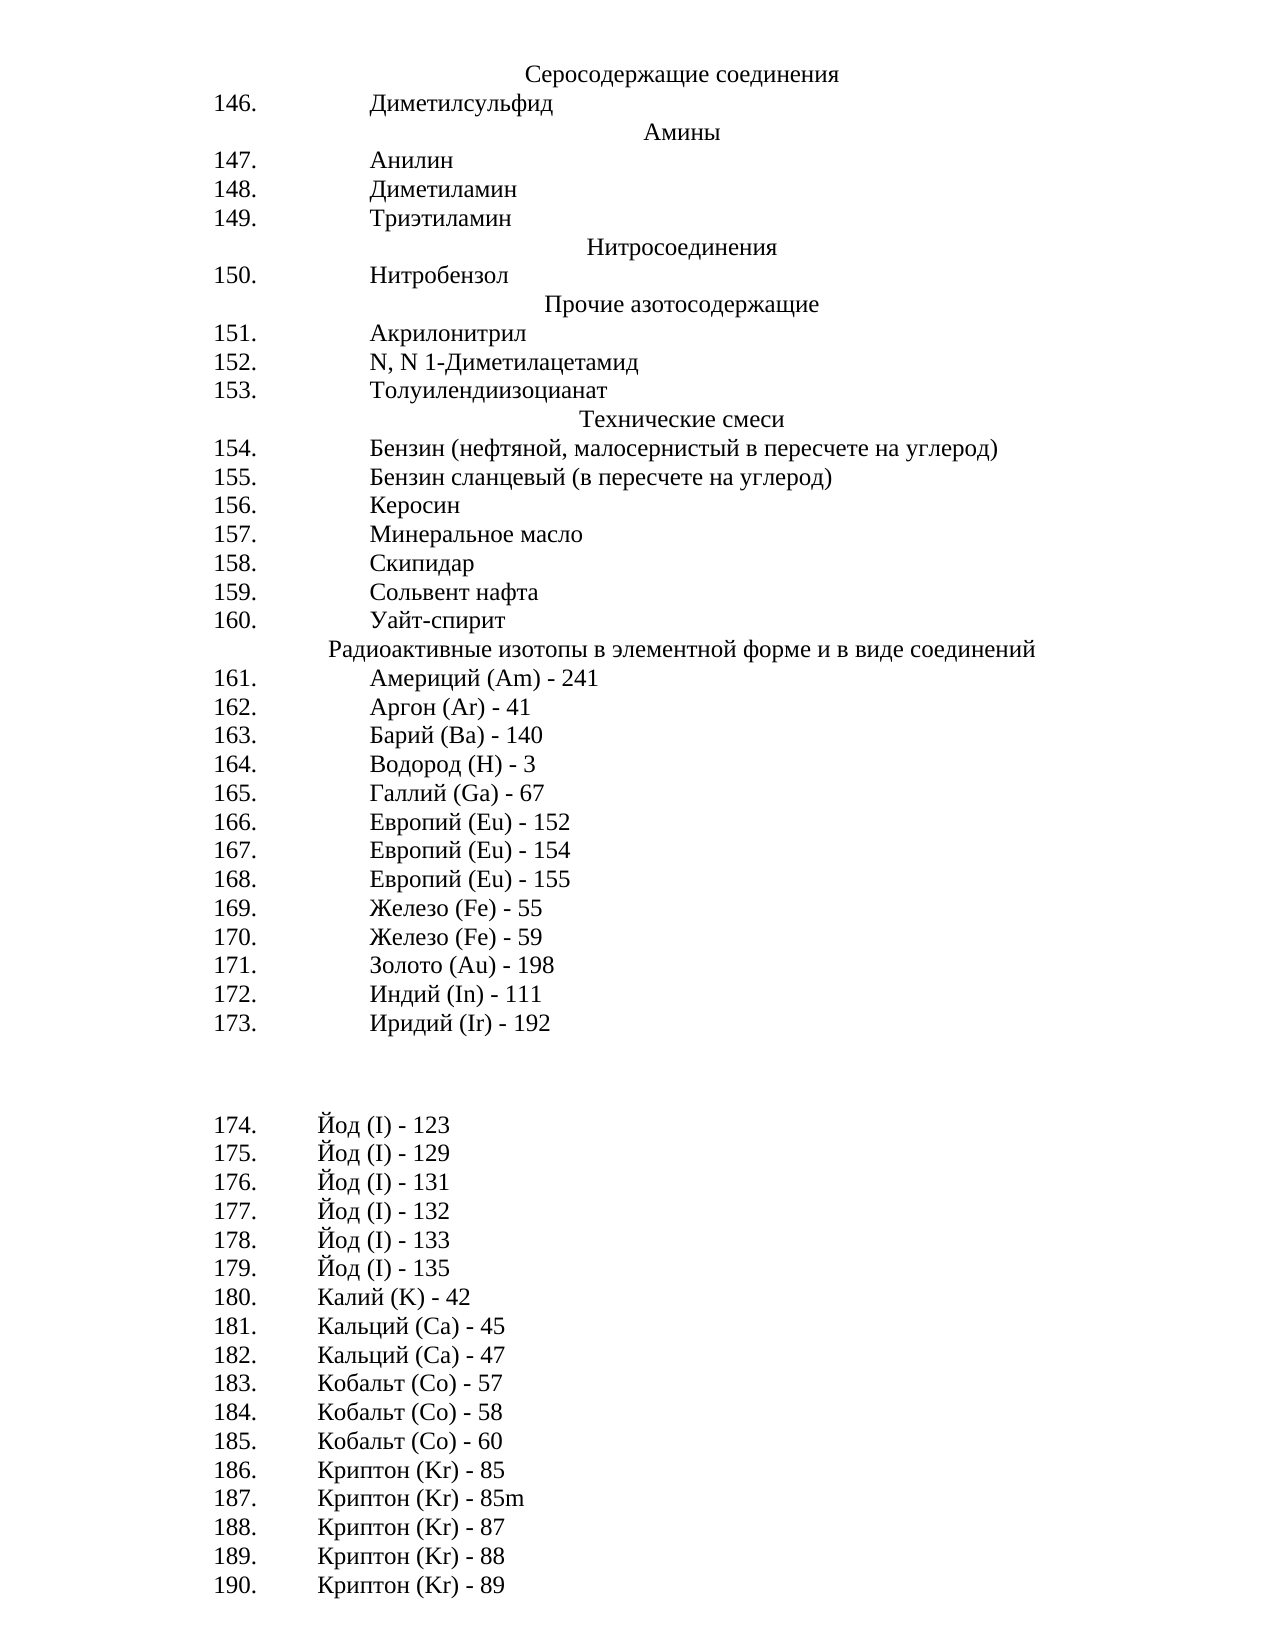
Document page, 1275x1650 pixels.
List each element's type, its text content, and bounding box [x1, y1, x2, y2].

table_cell Галлий (Ga) - 67 [369, 778, 1151, 807]
table_cell Йод (I) - 131 [317, 1167, 1151, 1196]
table_cell Аргон (Ar) - 41 [369, 692, 1151, 720]
table_cell 182. [213, 1340, 317, 1368]
table_cell 188. [213, 1512, 317, 1541]
table_cell Европий (Eu) - 154 [369, 835, 1151, 864]
table_cell 153. [213, 375, 369, 404]
table_cell 161. [213, 663, 369, 692]
table_cell Радиоактивные изотопы в элементной форме и в виде соединений [213, 634, 1151, 663]
table_cell Триэтиламин [369, 203, 1151, 232]
table_cell Криптон (Kr) - 88 [317, 1541, 1151, 1570]
table_cell Прочие азотосодержащие [213, 289, 1151, 318]
table_cell Диметиламин [369, 174, 1151, 203]
table_cell 150. [213, 260, 369, 289]
table_cell 168. [213, 864, 369, 893]
table_cell 162. [213, 692, 369, 720]
table_cell Европий (Eu) - 152 [369, 807, 1151, 835]
table_cell 169. [213, 893, 369, 922]
table_cell 178. [213, 1225, 317, 1253]
table_cell 187. [213, 1484, 317, 1512]
table_cell 159. [213, 577, 369, 605]
table_cell 170. [213, 922, 369, 950]
table_cell 176. [213, 1167, 317, 1196]
table_cell N, N 1-Диметилацетамид [369, 347, 1151, 375]
table_cell 146. [213, 88, 369, 117]
table_cell 189. [213, 1541, 317, 1570]
table_cell Индий (In) - 111 [369, 979, 1151, 1008]
table_cell Толуилендиизоцианат [369, 375, 1151, 404]
table_cell Сольвент нафта [369, 577, 1151, 605]
table_header Йод (I) - 123 [317, 1110, 1151, 1138]
table_cell Иридий (Ir) - 192 [369, 1008, 1151, 1037]
table_cell 172. [213, 979, 369, 1008]
table_cell Диметилсульфид [369, 88, 1151, 117]
table_cell Америций (Am) - 241 [369, 663, 1151, 692]
table_cell 164. [213, 749, 369, 778]
table_cell Кобальт (Co) - 60 [317, 1426, 1151, 1455]
table_cell Барий (Ba) - 140 [369, 720, 1151, 749]
table_cell 165. [213, 778, 369, 807]
table_cell 173. [213, 1008, 369, 1037]
table_cell 166. [213, 807, 369, 835]
table_cell Водород (H) - 3 [369, 749, 1151, 778]
table_cell Амины [213, 117, 1151, 145]
table_cell Криптон (Kr) - 85 [317, 1455, 1151, 1483]
table_cell 155. [213, 462, 369, 490]
table_cell 167. [213, 835, 369, 864]
table_cell 148. [213, 174, 369, 203]
table_cell Кальций (Ca) - 47 [317, 1340, 1151, 1368]
table_cell Анилин [369, 145, 1151, 174]
table_cell 160. [213, 605, 369, 634]
table_header 174. [213, 1110, 317, 1138]
table_cell 152. [213, 347, 369, 375]
table_cell 180. [213, 1282, 317, 1311]
table_cell Криптон (Kr) - 87 [317, 1512, 1151, 1541]
table_cell Минеральное масло [369, 519, 1151, 548]
table_cell 177. [213, 1196, 317, 1225]
table_cell Йод (I) - 133 [317, 1225, 1151, 1253]
table_cell Нитробензол [369, 260, 1151, 289]
table_cell Железо (Fe) - 59 [369, 922, 1151, 950]
table_cell 184. [213, 1397, 317, 1426]
table_cell Кобальт (Co) - 58 [317, 1397, 1151, 1426]
table_cell 175. [213, 1139, 317, 1167]
table_cell 163. [213, 720, 369, 749]
table_cell 171. [213, 950, 369, 979]
table_cell 147. [213, 145, 369, 174]
table_cell Золото (Au) - 198 [369, 950, 1151, 979]
table_cell Керосин [369, 490, 1151, 519]
table_cell 156. [213, 490, 369, 519]
table_cell Криптон (Kr) - 89 [317, 1570, 1151, 1598]
table_cell 149. [213, 203, 369, 232]
table_cell Йод (I) - 132 [317, 1196, 1151, 1225]
table_cell Серосодержащие соединения [213, 59, 1151, 88]
table_cell Скипидар [369, 548, 1151, 577]
table_cell 186. [213, 1455, 317, 1483]
table_cell Калий (K) - 42 [317, 1282, 1151, 1311]
table_cell 190. [213, 1570, 317, 1598]
table_cell Европий (Eu) - 155 [369, 864, 1151, 893]
table_cell 179. [213, 1254, 317, 1282]
table_cell Кальций (Ca) - 45 [317, 1311, 1151, 1340]
table_cell 151. [213, 318, 369, 347]
table_cell Криптон (Kr) - 85m [317, 1484, 1151, 1512]
table_cell Бензин (нефтяной, малосернистый в пересчете на углерод) [369, 433, 1151, 462]
table_cell Кобальт (Co) - 57 [317, 1369, 1151, 1397]
table_cell 157. [213, 519, 369, 548]
table_cell Уайт-спирит [369, 605, 1151, 634]
table_cell 158. [213, 548, 369, 577]
table_cell Технические смеси [213, 404, 1151, 433]
table_cell Йод (I) - 129 [317, 1139, 1151, 1167]
table_cell Железо (Fe) - 55 [369, 893, 1151, 922]
table_cell 154. [213, 433, 369, 462]
table_cell 181. [213, 1311, 317, 1340]
table_cell Йод (I) - 135 [317, 1254, 1151, 1282]
table_cell 185. [213, 1426, 317, 1455]
table_cell Бензин сланцевый (в пересчете на углерод) [369, 462, 1151, 490]
table_cell Нитросоединения [213, 232, 1151, 260]
table_cell 183. [213, 1369, 317, 1397]
table_cell Акрилонитрил [369, 318, 1151, 347]
